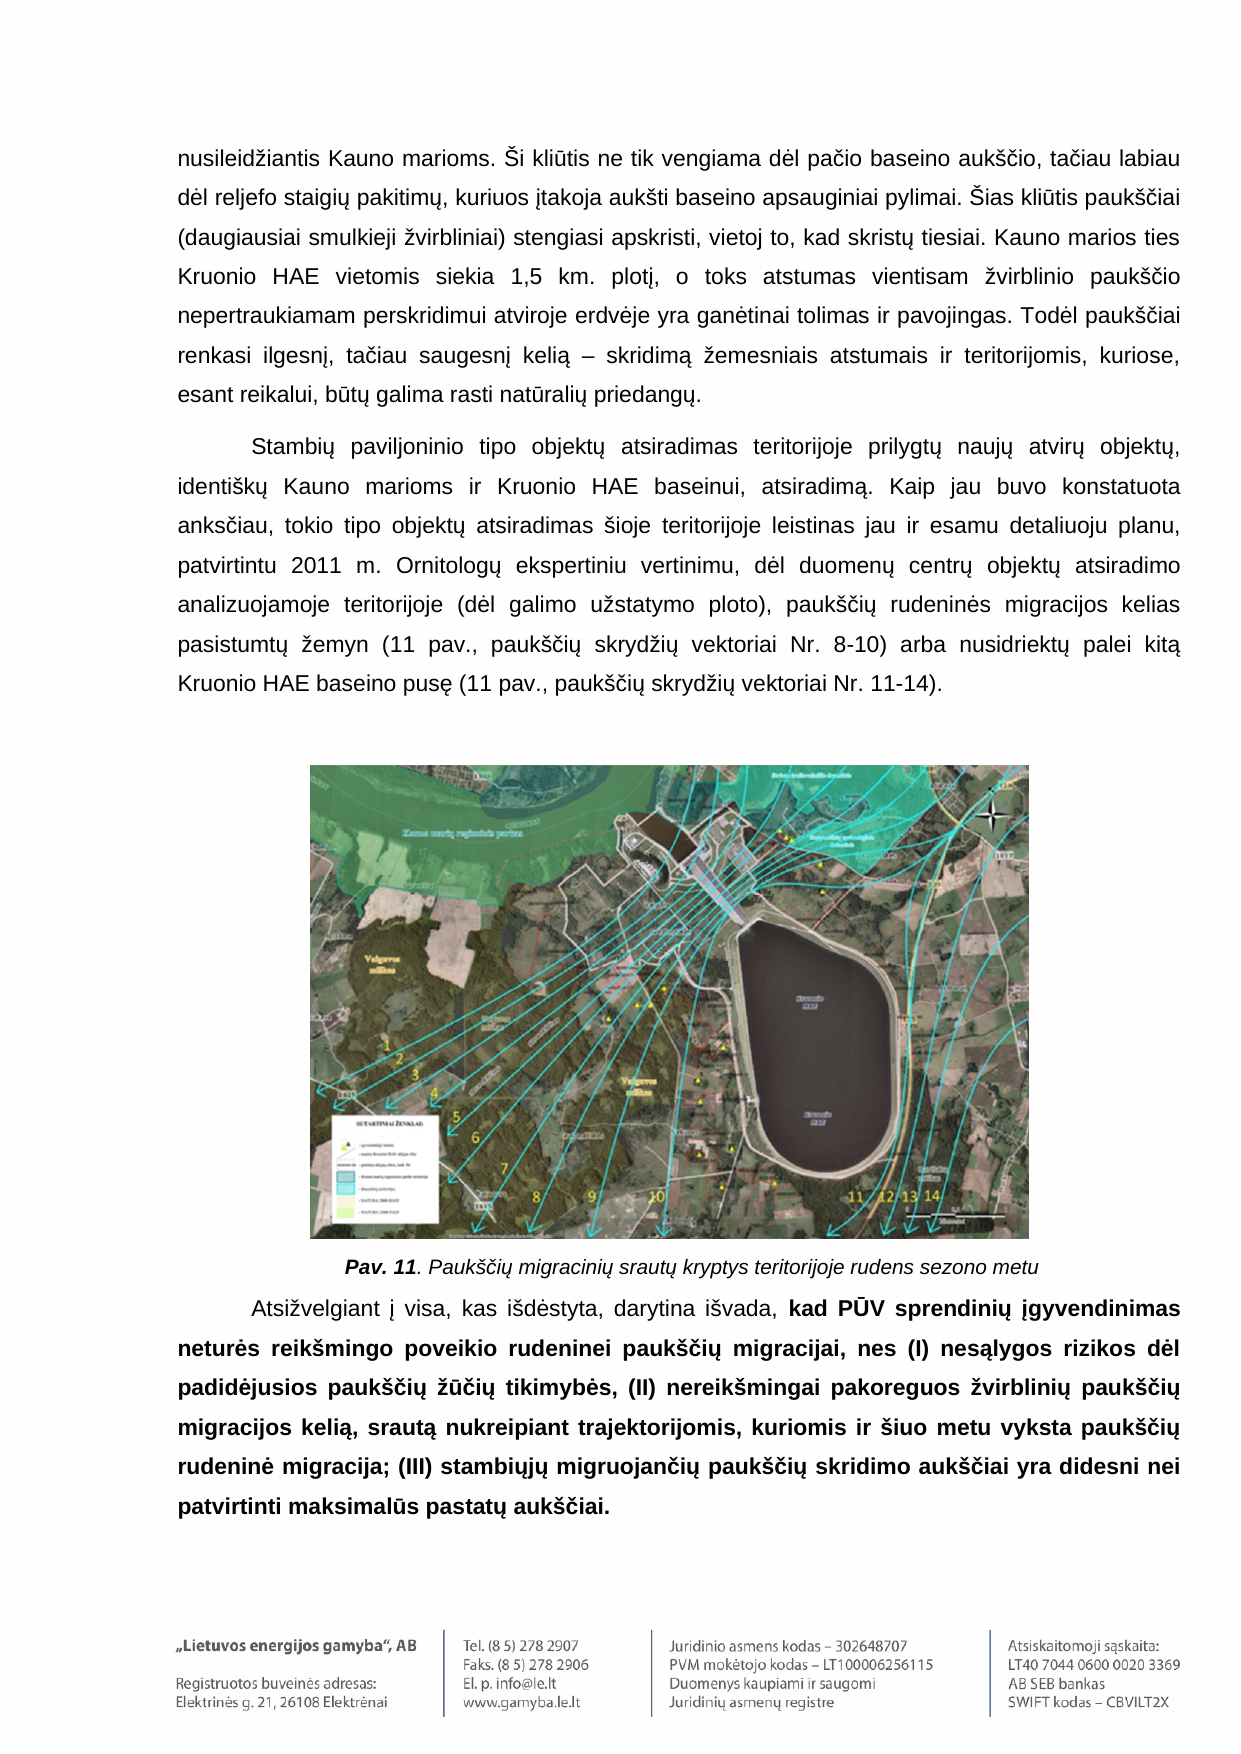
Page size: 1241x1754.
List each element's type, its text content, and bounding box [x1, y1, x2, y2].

picture [0, 0, 1241, 1754]
text Atsižvelgiant į visa, kas išdėstyta, darytina išvada, kad PŪV sprendinių įgyvendinimas neturės reikšmingo poveikio rudeninei paukščių migracijai, nes (I) nesąlygos rizikos dėl padidėjusios paukščių žūčių tikimybės, (II) nereikšmingai pakoreguos žvirblinių paukščių migracijos kelią, srautą nukreipiant trajektorijomis, kuriomis ir šiuo metu vyksta paukščių rudeninė migracija; (III) stambiųjų migruojančių paukščių skridimo aukščiai yra didesni nei patvirtinti maksimalūs pastatų aukščiai. [177, 1295, 1181, 1519]
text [177, 144, 1181, 408]
text Stambių paviljoninio tipo objektų atsiradimas teritorijoje prilygtų naujų atvirų objektų, identiškų Kauno marioms ir Kruonio HAE baseinui, atsiradimą. Kaip jau buvo konstatuota anksčiau, tokio tipo objektų atsiradimas šioje teritorijoje leistinas jau ir esamu detaliuoju planu, patvirtintu 2011 m. Ornitologų ekspertiniu vertinimu, dėl duomenų centrų objektų atsiradimo analizuojamoje teritorijoje (dėl galimo užstatymo ploto), paukščių rudeninės migracijos kelias pasistumtų žemyn (11 pav., paukščių skrydžių vektoriai Nr. 8-10) arba nusidriektų palei kitą Kruonio HAE baseino pusę (11 pav., paukščių skrydžių vektoriai Nr. 11-14). [177, 433, 1181, 697]
text Pav. 11. Paukščių migracinių srautų kryptys teritorijoje rudens sezono metu [251, 1255, 1181, 1279]
